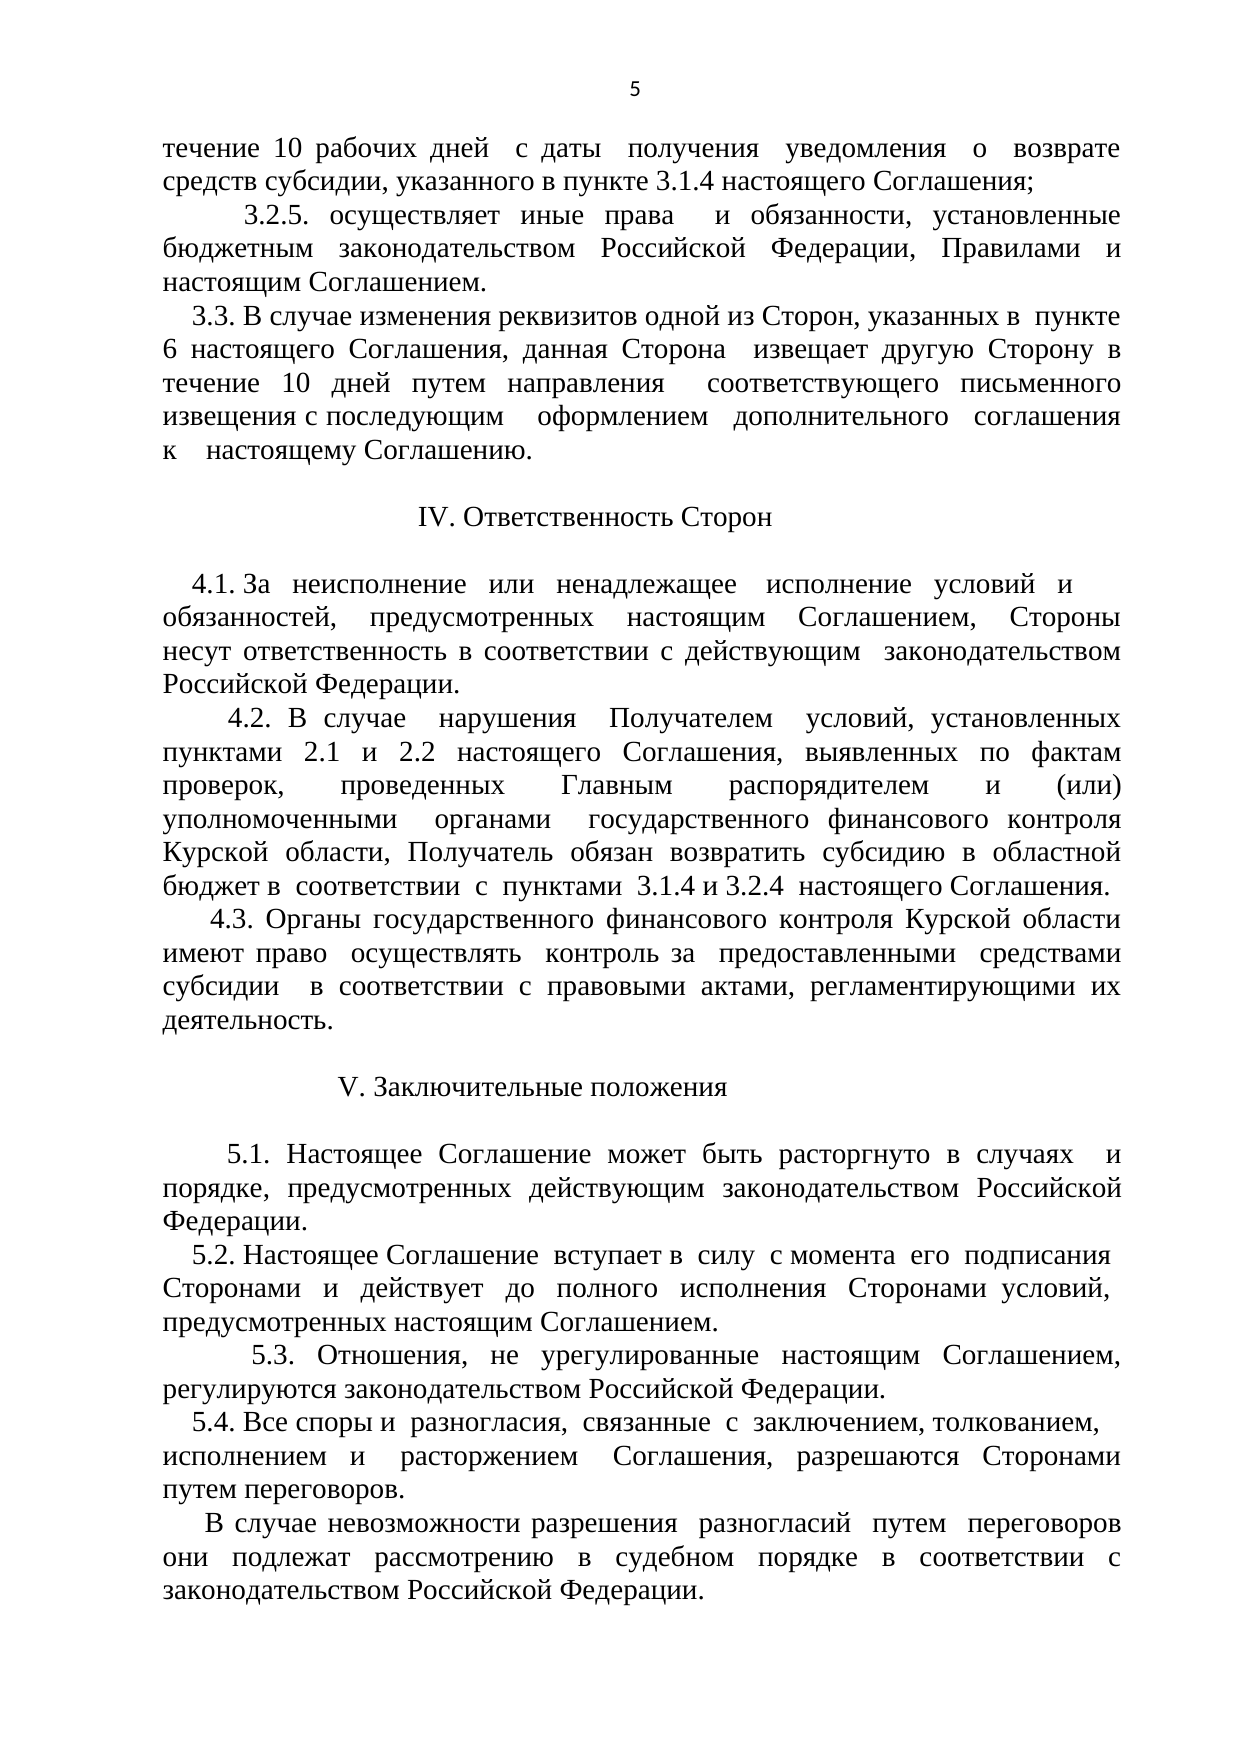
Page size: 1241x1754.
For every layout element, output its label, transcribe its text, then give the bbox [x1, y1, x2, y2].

text исполнением и расторжением Соглашения, разрешаются Сторонами путем переговоров. [162, 1438, 1122, 1505]
text IV. Ответственность Сторон [162, 499, 1122, 532]
text 4.3. Органы государственного финансового контроля Курской области имеют право осуществлять контроль за предоставленными средствами субсидии в соответствии с правовыми актами, регламентирующими их деятельность. [162, 901, 1122, 1036]
text V. Заключительные положения [162, 1069, 1122, 1103]
text 5.1. Настоящее Соглашение может быть расторгнуто в случаях и порядке, предусмотренных действующим законодательством Российской Федерации. [162, 1136, 1122, 1237]
text 3.3. В случае изменения реквизитов одной из Сторон, указанных в пункте [162, 298, 1122, 331]
text 3.2.5. осуществляет иные права и обязанности, установленные бюджетным законодательством Российской Федерации, Правилами и настоящим Соглашением. [162, 197, 1122, 298]
text 5.3. Отношения, не урегулированные настоящим Соглашением, регулируются законодательством Российской Федерации. [162, 1337, 1122, 1404]
text предусмотренных настоящим Соглашением. [162, 1304, 1122, 1337]
text 4.1. За неисполнение или ненадлежащее исполнение условий и [162, 566, 1122, 599]
text В случае невозможности разрешения разногласий путем переговоров они подлежат рассмотрению в судебном порядке в соответствии с законодательством Российской Федерации. [162, 1505, 1122, 1606]
text 5.2. Настоящее Соглашение вступает в силу с момента его подписания [162, 1237, 1122, 1270]
text Сторонами и действует до полного исполнения Сторонами условий, [162, 1270, 1122, 1304]
text обязанностей, предусмотренных настоящим Соглашением, Стороны несут ответственность в соответствии с действующим законодательством Российской Федерации. [162, 599, 1122, 700]
text 4.2. В случае нарушения Получателем условий, установленных пунктами 2.1 и 2.2 настоящего Соглашения, выявленных по фактам проверок, проведенных Главным распорядителем и (или) уполномоченными органами государственного финансового контроля Курской области, Получатель обязан возвратить субсидию в областной бюджет в соответствии с пунктами 3.1.4 и 3.2.4 настоящего Соглашения. [162, 700, 1122, 901]
text течение 10 рабочих дней с даты получения уведомления о возврате средств субсидии, указанного в пункте 3.1.4 настоящего Соглашения; [162, 130, 1122, 197]
text 5.4. Все споры и разногласия, связанные с заключением, толкованием, [162, 1404, 1122, 1438]
text 6 настоящего Соглашения, данная Сторона извещает другую Сторону в течение 10 дней путем направления соответствующего письменного извещения с последующим оформлением дополнительного соглашения к настоящему Соглашению. [162, 331, 1122, 465]
